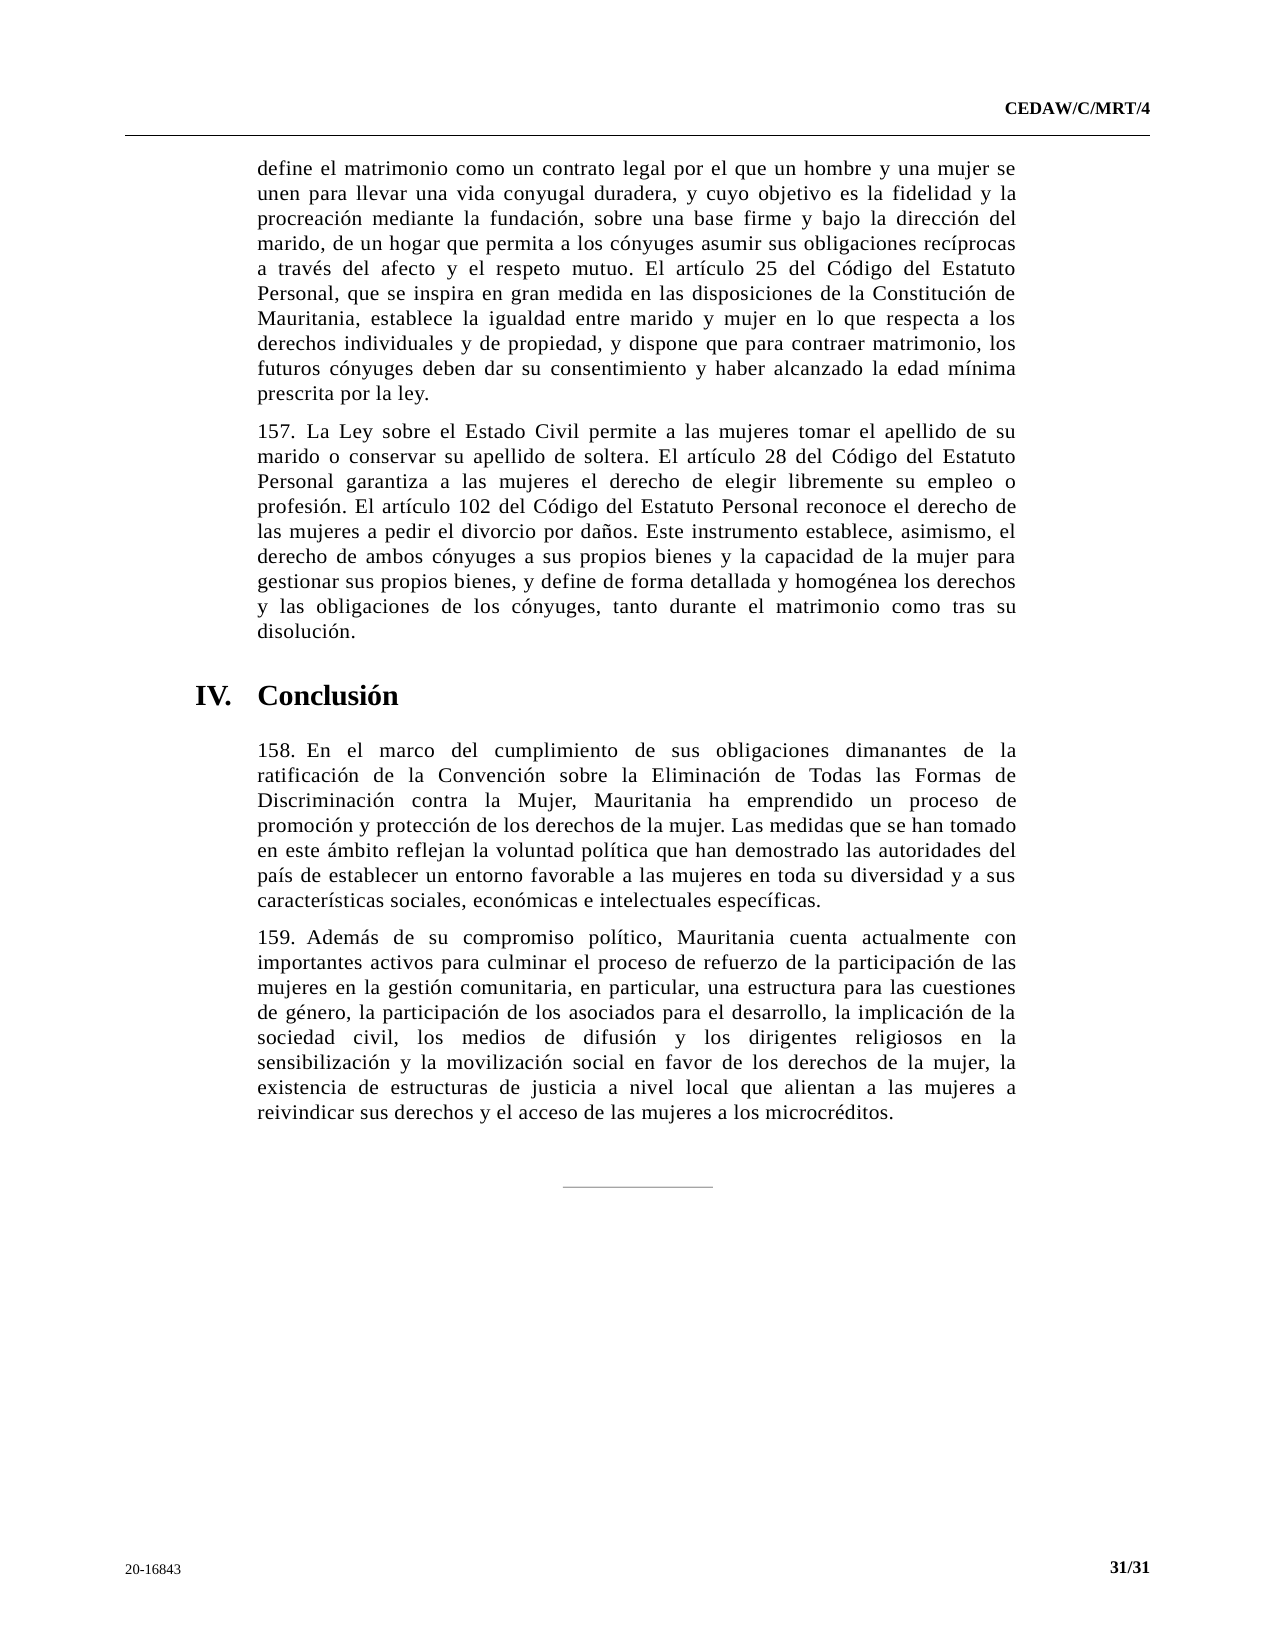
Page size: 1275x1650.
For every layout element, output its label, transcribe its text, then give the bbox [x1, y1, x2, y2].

list Además de su compromiso político, Mauritania cuenta actualmente con importantes activos para culminar el proceso de refuerzo de la participación de las mujeres en la gestión comunitaria, en particular, una estructura para las cuestiones de género, la participación de los asociados para el desarrollo, la implicación de la sociedad civil, los medios de difusión y los dirigentes religiosos en la sensibilización y la movilización social en favor de los derechos de la mujer, la existencia de estructuras de justicia a nivel local que alientan a las mujeres a reivindicar sus derechos y el acceso de las mujeres a los microcréditos. [257, 924, 1018, 1124]
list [257, 156, 1018, 406]
text IV. Conclusión [125, 681, 1019, 712]
list La Ley sobre el Estado Civil permite a las mujeres tomar el apellido de su marido o conservar su apellido de soltera. El artículo 28 del Código del Estatuto Personal garantiza a las mujeres el derecho de elegir libremente su empleo o profesión. El artículo 102 del Código del Estatuto Personal reconoce el derecho de las mujeres a pedir el divorcio por daños. Este instrumento establece, asimismo, el derecho de ambos cónyuges a sus propios bienes y la capacidad de la mujer para gestionar sus propios bienes, y define de forma detallada y homogénea los derechos y las obligaciones de los cónyuges, tanto durante el matrimonio como tras su disolución. [257, 418, 1018, 643]
list En el marco del cumplimiento de sus obligaciones dimanantes de la ratificación de la Convención sobre la Eliminación de Todas las Formas de Discriminación contra la Mujer, Mauritania ha emprendido un proceso de promoción y protección de los derechos de la mujer. Las medidas que se han tomado en este ámbito reflejan la voluntad política que han demostrado las autoridades del país de establecer un entorno favorable a las mujeres en toda su diversidad y a sus características sociales, económicas e intelectuales específicas. [257, 737, 1018, 912]
